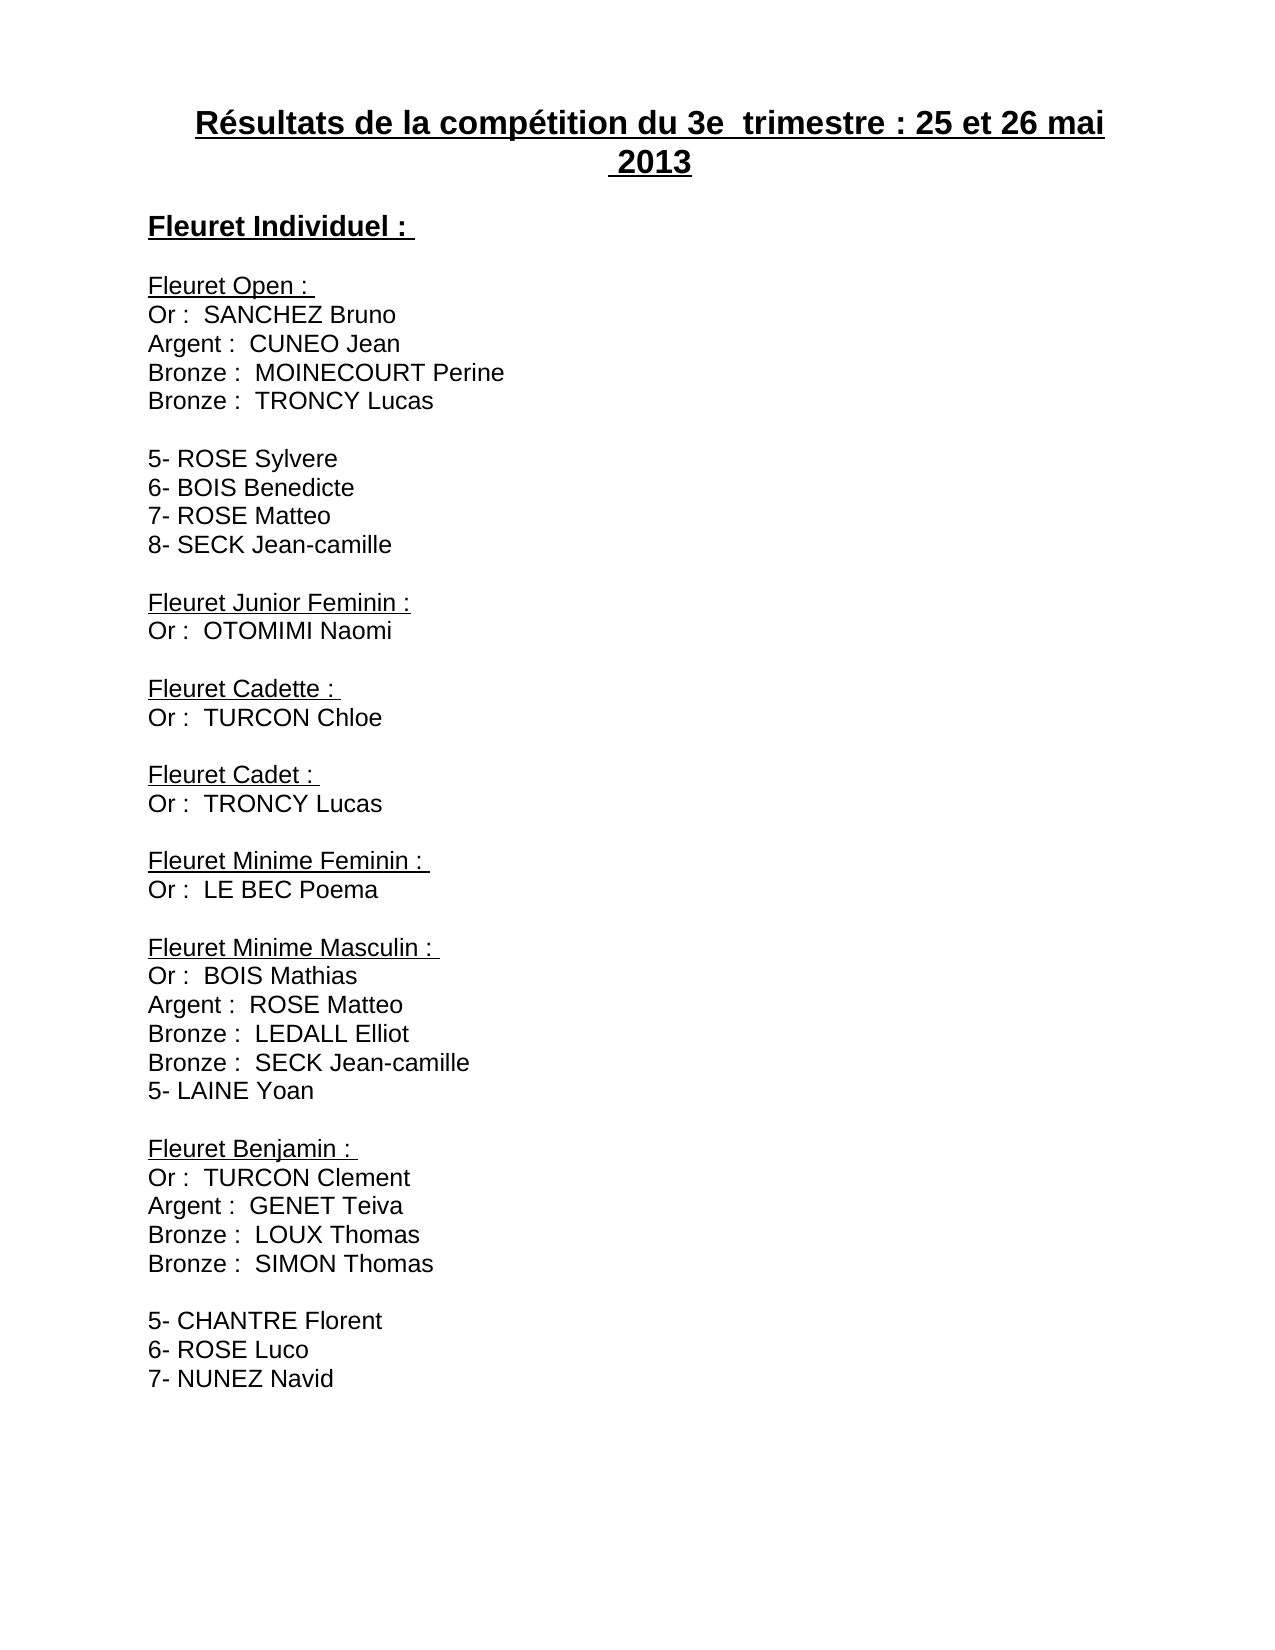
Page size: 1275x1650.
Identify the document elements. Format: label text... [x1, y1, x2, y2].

text Or : TURCON Clement [148, 1163, 1152, 1191]
text Argent : CUNEO Jean [148, 329, 1152, 358]
text Or : TURCON Chloe [148, 703, 1152, 731]
text Fleuret Cadet : [148, 760, 1152, 789]
text Bronze : LOUX Thomas [148, 1220, 1152, 1249]
text 6- ROSE Luco [148, 1335, 1152, 1364]
text 6- BOIS Benedicte [148, 473, 1152, 501]
text Or : OTOMIMI Naomi [148, 616, 1152, 645]
text Bronze : SECK Jean-camille [148, 1048, 1152, 1076]
text 2013 [148, 142, 1152, 180]
text Argent : GENET Teiva [148, 1191, 1152, 1220]
text Or : BOIS Mathias [148, 961, 1152, 990]
text Bronze : LEDALL Elliot [148, 1019, 1152, 1048]
text Fleuret Minime Feminin : [148, 846, 1152, 875]
text 7- NUNEZ Navid [148, 1364, 1152, 1393]
text Or : SANCHEZ Bruno [148, 300, 1152, 329]
text Fleuret Minime Masculin : [148, 933, 1152, 961]
text Or : TRONCY Lucas [148, 789, 1152, 818]
text Fleuret Benjamin : [148, 1134, 1152, 1163]
text 7- ROSE Matteo [148, 501, 1152, 530]
text Bronze : MOINECOURT Perine [148, 358, 1152, 386]
text Argent : ROSE Matteo [148, 990, 1152, 1019]
text Résultats de la compétition du 3e trimestre : 25 et 26 mai [148, 103, 1152, 142]
text 8- SECK Jean-camille [148, 530, 1152, 559]
text 5- CHANTRE Florent [148, 1306, 1152, 1335]
text Bronze : SIMON Thomas [148, 1249, 1152, 1278]
text Fleuret Junior Feminin : [148, 588, 1152, 616]
text Or : LE BEC Poema [148, 875, 1152, 904]
text Fleuret Individuel : [148, 209, 1152, 243]
text Fleuret Cadette : [148, 674, 1152, 703]
text Fleuret Open : [148, 271, 1152, 300]
text Bronze : TRONCY Lucas [148, 386, 1152, 415]
text 5- ROSE Sylvere [148, 444, 1152, 473]
text 5- LAINE Yoan [148, 1076, 1152, 1105]
